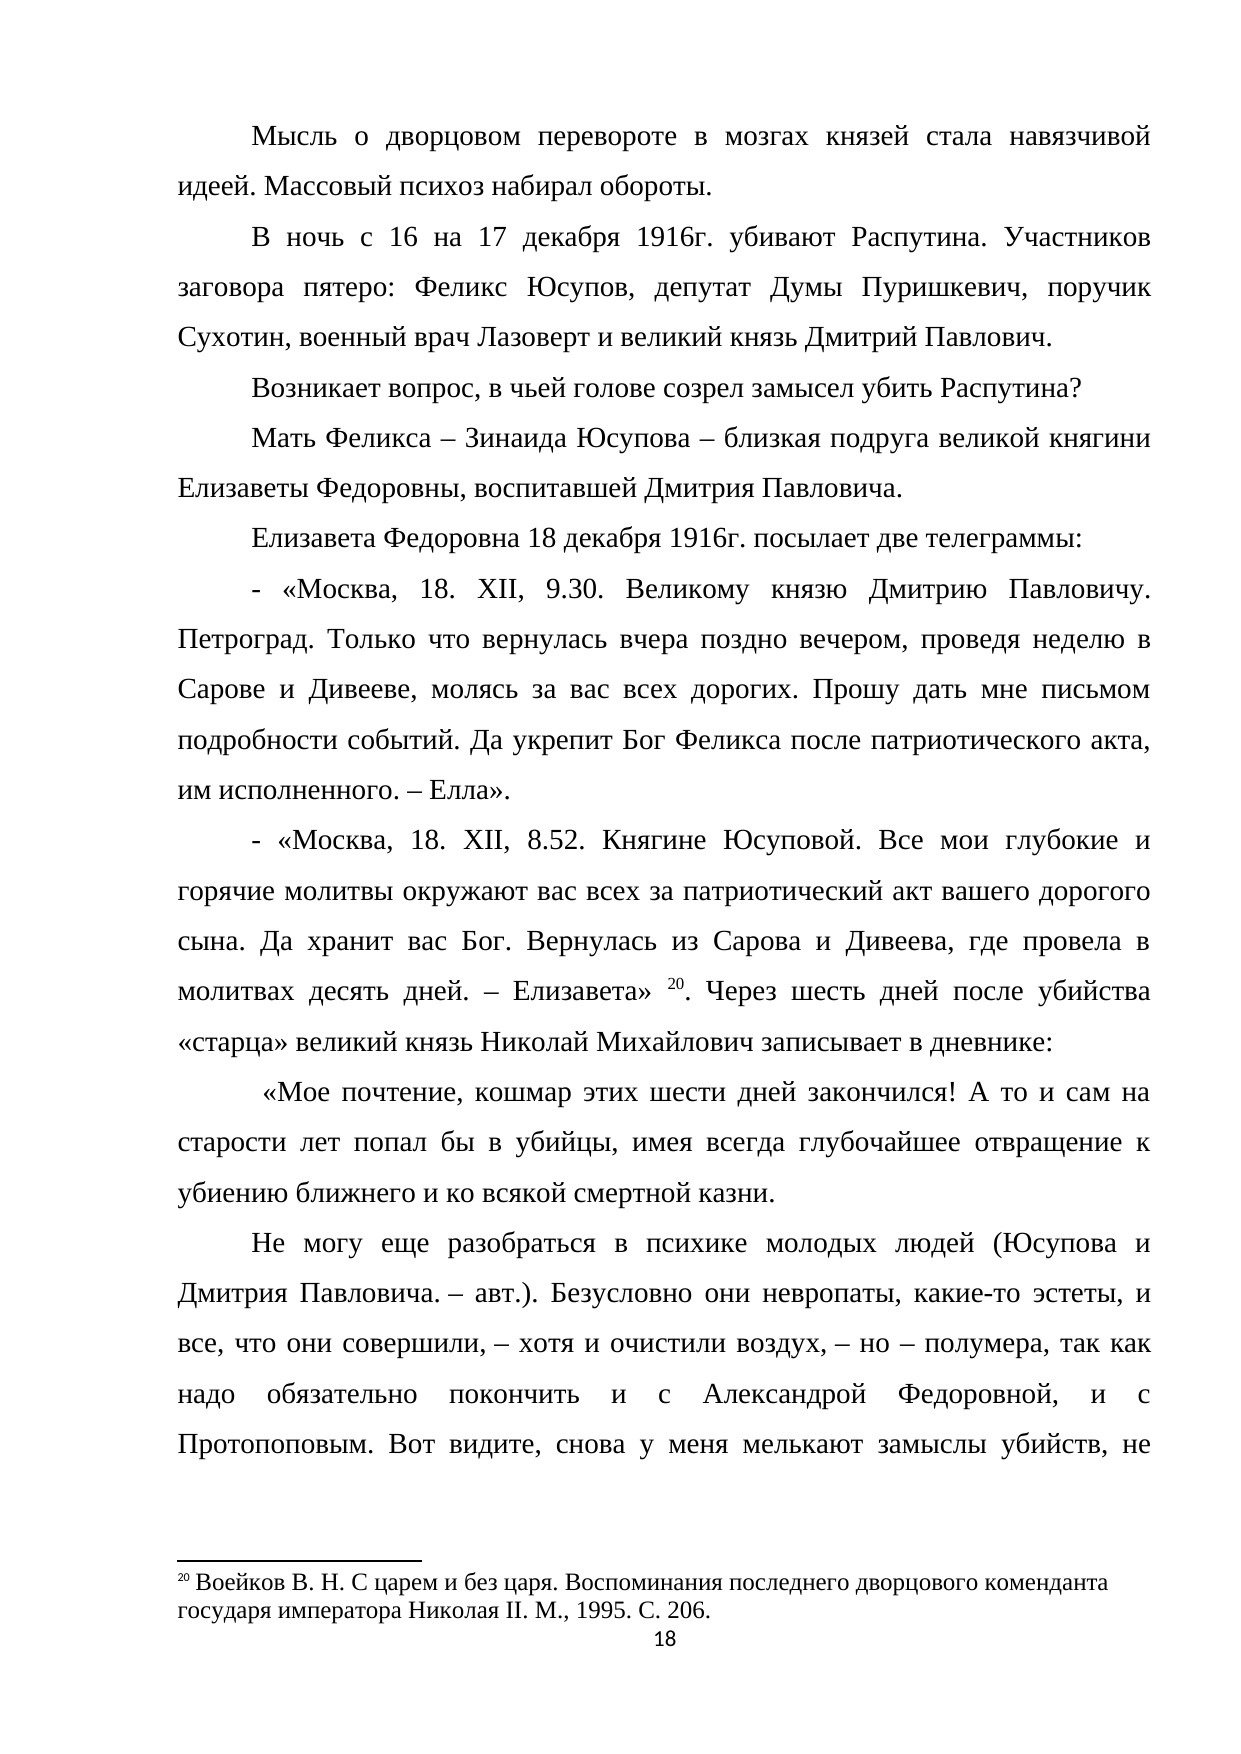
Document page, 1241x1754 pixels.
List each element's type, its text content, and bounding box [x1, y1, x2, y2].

text - «Москва, 18. XII, 9.30. Великому князю Дмитрию Павловичу. Петроград. Только что вернулась вчера поздно вечером, проведя неделю в Сарове и Дивееве, молясь за вас всех дорогих. Прошу дать мне письмом подробности событий. Да укрепит Бог Феликса после патриотического акта, им исполненного. – Елла». [177, 571, 1152, 806]
text Елизавета Федоровна 18 декабря 1916г. посылает две телеграммы: [177, 521, 1152, 554]
text «Мое почтение, кошмар этих шести дней закончился! А то и сам на старости лет попал бы в убийцы, имея всегда глубочайшее отвращение к убиению ближнего и ко всякой смертной казни. [177, 1074, 1152, 1208]
text Мысль о дворцовом перевороте в мозгах князей стала навязчивой идеей. Массовый психоз набирал обороты. [177, 118, 1152, 202]
text - «Москва, 18. XII, 8.52. Княгине Юсуповой. Все мои глубокие и горячие молитвы окружают вас всех за патриотический акт вашего дорогого сына. Да хранит вас Бог. Вернулась из Сарова и Дивеева, где провела в молитвах десять дней. – Елизавета» . Через шесть дней после убийства «старца» великий князь Николай Михайлович записывает в дневнике: [177, 822, 1152, 1057]
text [177, 1225, 1152, 1460]
text Возникает вопрос, в чьей голове созрел замысел убить Распутина? [177, 370, 1152, 403]
text В ночь с 16 на 17 декабря 1916г. убивают Распутина. Участников заговора пятеро: Феликс Юсупов, депутат Думы Пуришкевич, поручик Сухотин, военный врач Лазоверт и великий князь Дмитрий Павлович. [177, 219, 1152, 353]
text Мать Феликса – Зинаида Юсупова – близкая подруга великой княгини Елизаветы Федоровны, воспитавшей Дмитрия Павловича. [177, 420, 1152, 504]
